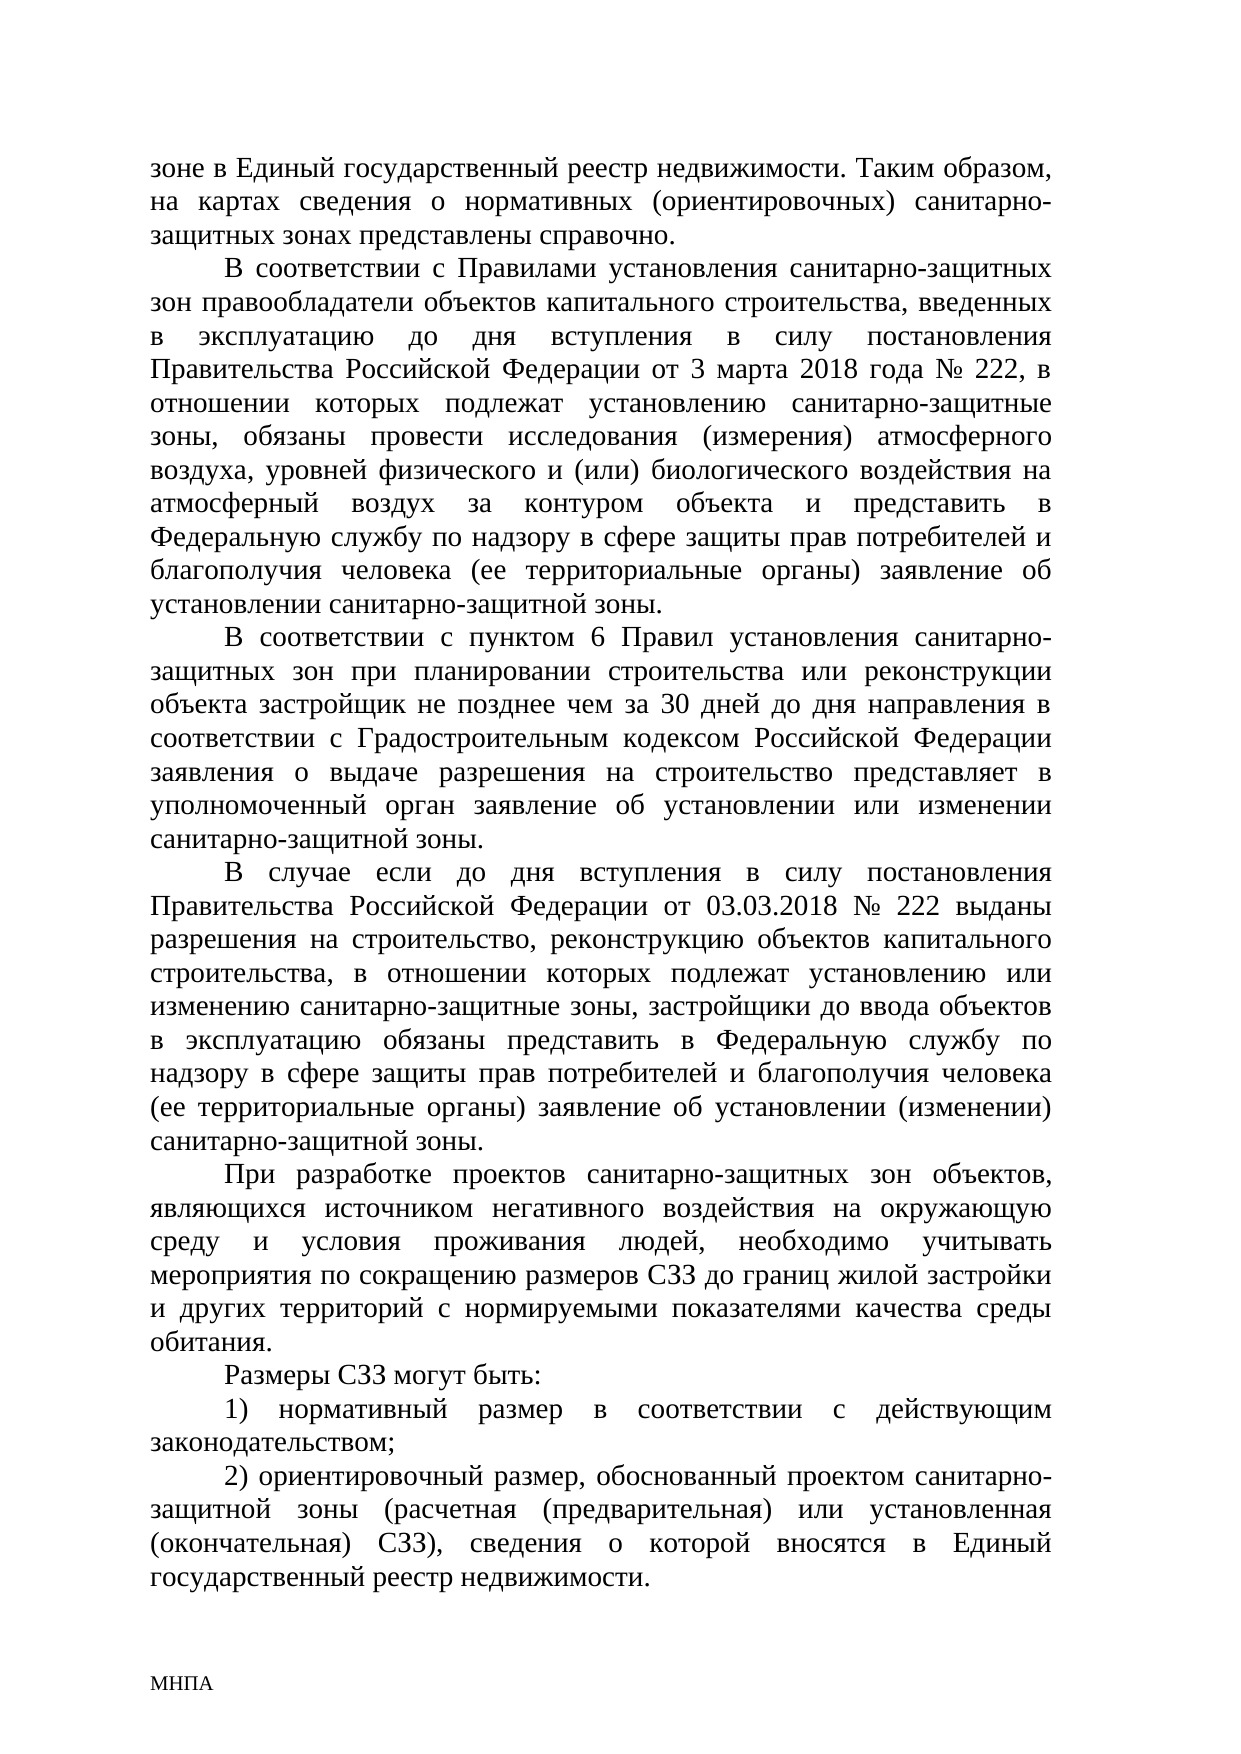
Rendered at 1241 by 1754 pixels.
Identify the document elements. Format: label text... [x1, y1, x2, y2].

text Размеры СЗЗ могут быть: [150, 1357, 1053, 1391]
text В случае если до дня вступления в силу постановления Правительства Российской Федерации от 03.03.2018 № 222 выданы разрешения на строительство, реконструкцию объектов капитального строительства, в отношении которых подлежат установлению или изменению санитарно-защитные зоны, застройщики до ввода объектов в эксплуатацию обязаны представить в Федеральную службу по надзору в сфере защиты прав потребителей и благополучия человека (ее территориальные органы) заявление об установлении (изменении) санитарно-защитной зоны. [150, 854, 1053, 1156]
text В соответствии с пунктом 6 Правил установления санитарно-защитных зон при планировании строительства или реконструкции объекта застройщик не позднее чем за 30 дней до дня направления в соответствии с Градостроительным кодексом Российской Федерации заявления о выдаче разрешения на строительство представляет в уполномоченный орган заявление об установлении или изменении санитарно-защитной зоны. [150, 619, 1053, 854]
text 1) нормативный размер в соответствии с действующим законодательством; [150, 1391, 1053, 1458]
text 2) ориентировочный размер, обоснованный проектом санитарно-защитной зоны (расчетная (предварительная) или установленная (окончательная) СЗЗ), сведения о которой вносятся в Единый государственный реестр недвижимости. [150, 1458, 1053, 1592]
text При разработке проектов санитарно-защитных зон объектов, являющихся источником негативного воздействия на окружающую среду и условия проживания людей, необходимо учитывать мероприятия по сокращению размеров СЗЗ до границ жилой застройки и других территорий с нормируемыми показателями качества среды обитания. [150, 1156, 1053, 1357]
text В соответствии с Правилами установления санитарно-защитных зон правообладатели объектов капитального строительства, введенных в эксплуатацию до дня вступления в силу постановления Правительства Российской Федерации от 3 марта 2018 года № 222, в отношении которых подлежат установлению санитарно-защитные зоны, обязаны провести исследования (измерения) атмосферного воздуха, уровней физического и (или) биологического воздействия на атмосферный воздух за контуром объекта и представить в Федеральную службу по надзору в сфере защиты прав потребителей и благополучия человека (ее территориальные органы) заявление об установлении санитарно-защитной зоны. [150, 251, 1053, 619]
